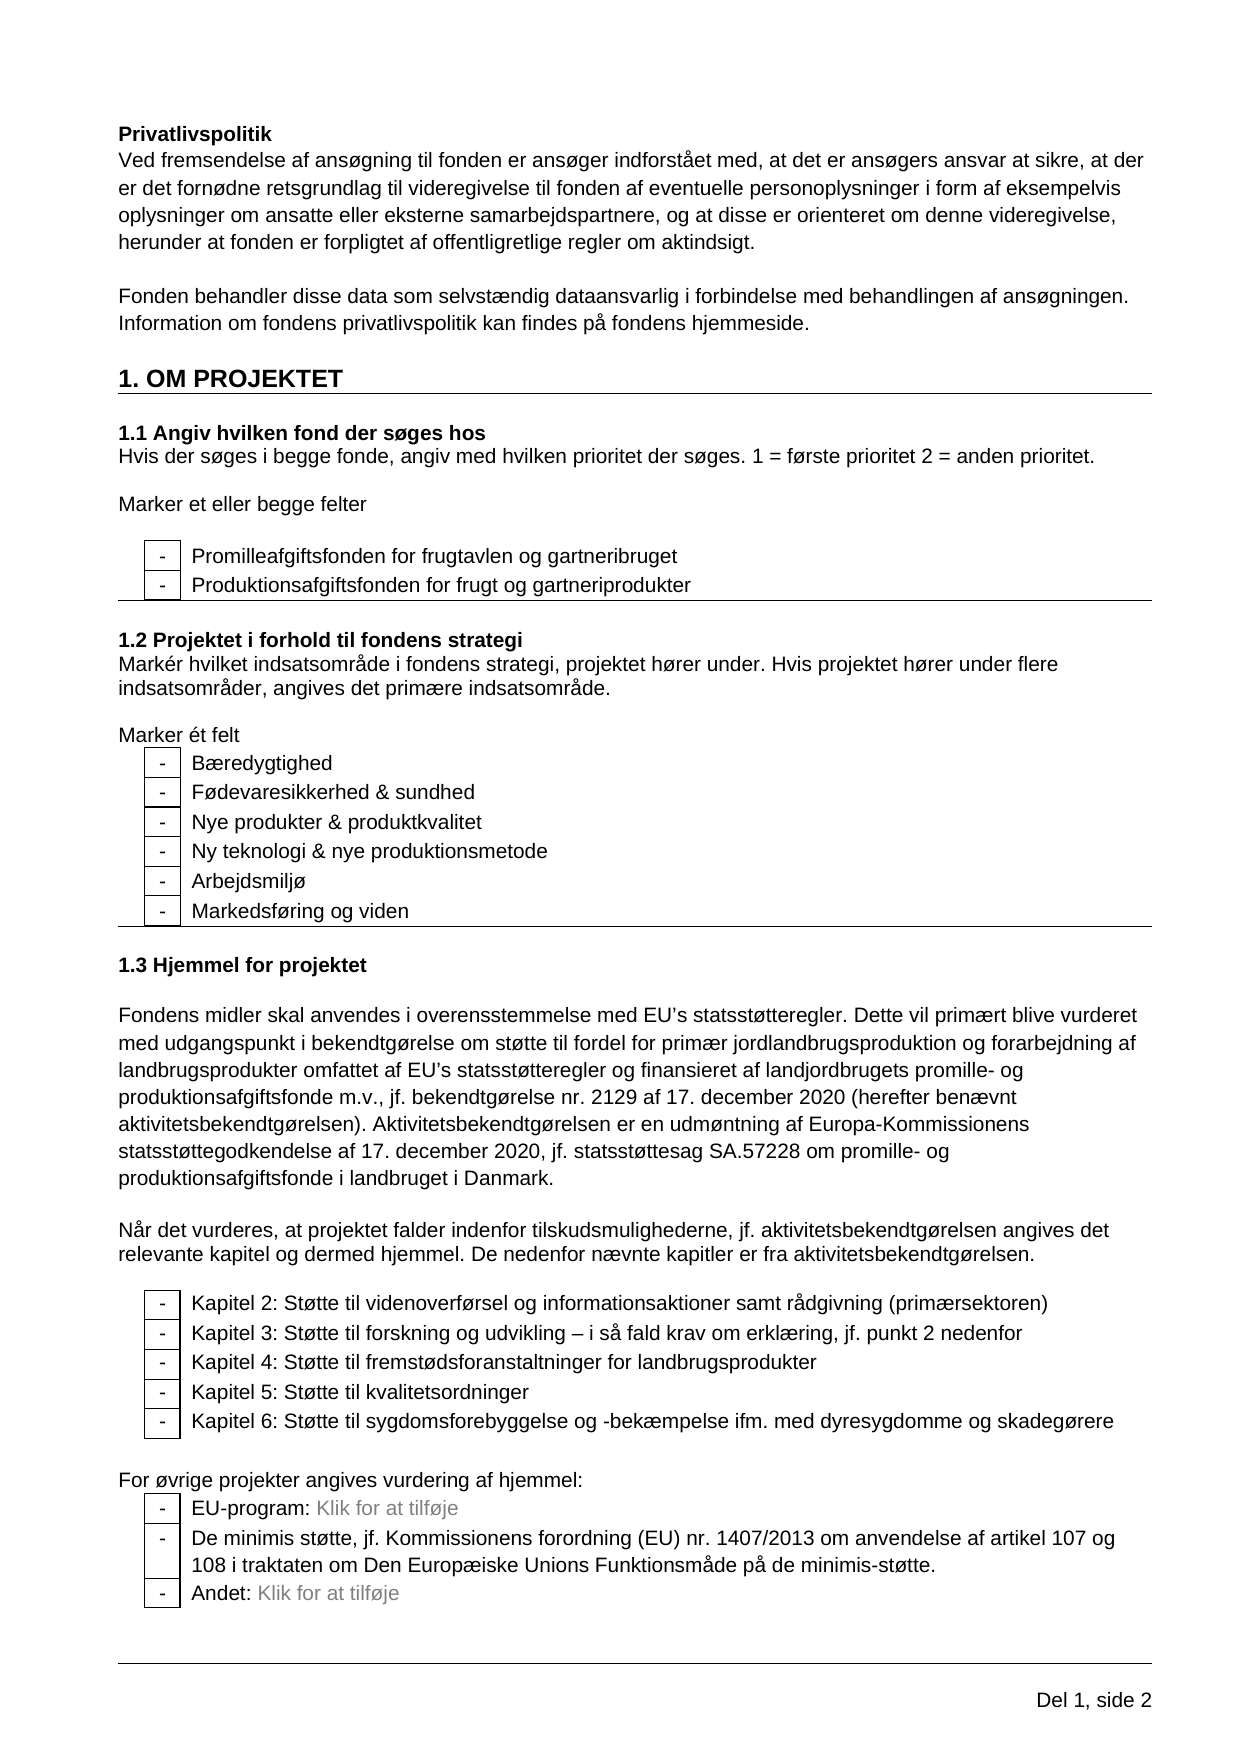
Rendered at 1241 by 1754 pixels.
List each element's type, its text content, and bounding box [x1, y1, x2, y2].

table_header Bæredygtighed [181, 747, 1040, 777]
table_cell [145, 896, 180, 925]
table_cell Nye produkter & produktkvalitet [181, 806, 1040, 836]
table_cell [145, 1380, 179, 1408]
text Hvis der søges i begge fonde, angiv med hvilken prioritet der søges. 1 = første prioritet 2 = anden prioritet. [118, 444, 1152, 468]
text 1. OM PROJEKTET [118, 364, 1152, 393]
text 1.3 Hjemmel for projektet [118, 953, 1152, 977]
table_cell [145, 1320, 179, 1349]
table_header [145, 1291, 179, 1319]
table_cell Andet: [181, 1578, 1134, 1607]
table_header [145, 1494, 179, 1522]
text Fonden behandler disse data som selvstændig dataansvarlig i forbindelse med behandlingen af ansøgningen. Information om fondens privatlivspolitik kan findes på fondens hjemmeside. [118, 282, 1152, 336]
table_header Promilleafgiftsfonden for frugtavlen og gartneribruget [181, 540, 1040, 570]
table_cell [145, 778, 180, 806]
table_cell Kapitel 4: Støtte til fremstødsforanstaltninger for landbrugsprodukter [181, 1349, 1134, 1378]
table_cell Kapitel 5: Støtte til kvalitetsordninger [181, 1379, 1134, 1408]
table_cell [145, 1524, 179, 1578]
table_cell [145, 867, 180, 895]
table_cell De minimis støtte, jf. Kommissionens forordning (EU) nr. 1407/2013 om anvendelse af artikel 107 og 108 i traktaten om Den Europæiske Unions Funktionsmåde på de minimis-støtte. [181, 1523, 1134, 1578]
text Privatlivspolitik [118, 122, 1152, 146]
text Marker ét felt [118, 723, 1152, 747]
text Markér hvilket indsatsområde i fondens strategi, projektet hører under. Hvis projektet hører under flere indsatsområder, angives det primære indsatsområde. [118, 651, 1152, 699]
table_cell [145, 837, 180, 866]
table_cell [145, 571, 180, 599]
table_header [145, 541, 180, 570]
text 1.1 Angiv hvilken fond der søges hos [118, 420, 1152, 444]
text Ved fremsendelse af ansøgning til fonden er ansøger indforstået med, at det er ansøgers ansvar at sikre, at der er det fornødne retsgrundlag til videregivelse til fonden af eventuelle personoplysninger i form af eksempelvis oplysninger om ansatte eller eksterne samarbejdspartnere, og at disse er orienteret om denne videregivelse, herunder at fonden er forpligtet af offentligretlige regler om aktindsigt. [118, 146, 1152, 254]
text Fondens midler skal anvendes i overensstemmelse med EU’s statsstøtteregler. Dette vil primært blive vurderet med udgangspunkt i bekendtgørelse om støtte til fordel for primær jordlandbrugsproduktion og forarbejdning af landbrugsprodukter omfattet af EU’s statsstøtteregler og finansieret af landjordbrugets promille- og produktionsafgiftsfonde m.v., jf. bekendtgørelse nr. 2129 af 17. december 2020 (herefter benævnt aktivitetsbekendtgørelsen). Aktivitetsbekendtgørelsen er en udmøntning af Europa-Kommissionens statsstøttegodkendelse af 17. december 2020, jf. statsstøttesag SA.57228 om promille- og produktionsafgiftsfonde i landbruget i Danmark. [118, 1001, 1152, 1191]
table_header EU-program: [181, 1493, 1134, 1522]
table_cell [145, 1350, 179, 1378]
table_cell Kapitel 6: Støtte til sygdomsforebyggelse og -bekæmpelse ifm. med dyresygdomme og skadegørere [181, 1408, 1134, 1438]
table_cell Arbejdsmiljø [181, 866, 1040, 895]
text Når det vurderes, at projektet falder indenfor tilskudsmulighederne, jf. aktivitetsbekendtgørelsen angives det relevante kapitel og dermed hjemmel. De nedenfor nævnte kapitler er fra aktivitetsbekendtgørelsen. [118, 1218, 1152, 1266]
table_cell Fødevaresikkerhed & sundhed [181, 777, 1040, 806]
text 1.2 Projektet i forhold til fondens strategi [118, 627, 1152, 651]
table_cell Produktionsafgiftsfonden for frugt og gartneriprodukter [181, 570, 1040, 599]
table_cell Ny teknologi & nye produktionsmetode [181, 836, 1040, 866]
table_cell [145, 808, 180, 836]
table_header [145, 748, 180, 777]
table_cell Markedsføring og viden [181, 895, 1040, 925]
table_header Kapitel 2: Støtte til videnoverførsel og informationsaktioner samt rådgivning (primærsektoren) [181, 1290, 1134, 1319]
text For øvrige projekter angives vurdering af hjemmel: [118, 1466, 1152, 1493]
text Marker et eller begge felter [118, 492, 1152, 516]
table_cell Kapitel 3: Støtte til forskning og udvikling – i så fald krav om erklæring, jf. punkt 2 nedenfor [181, 1319, 1134, 1349]
table_cell [145, 1409, 179, 1438]
table_cell [145, 1579, 179, 1607]
